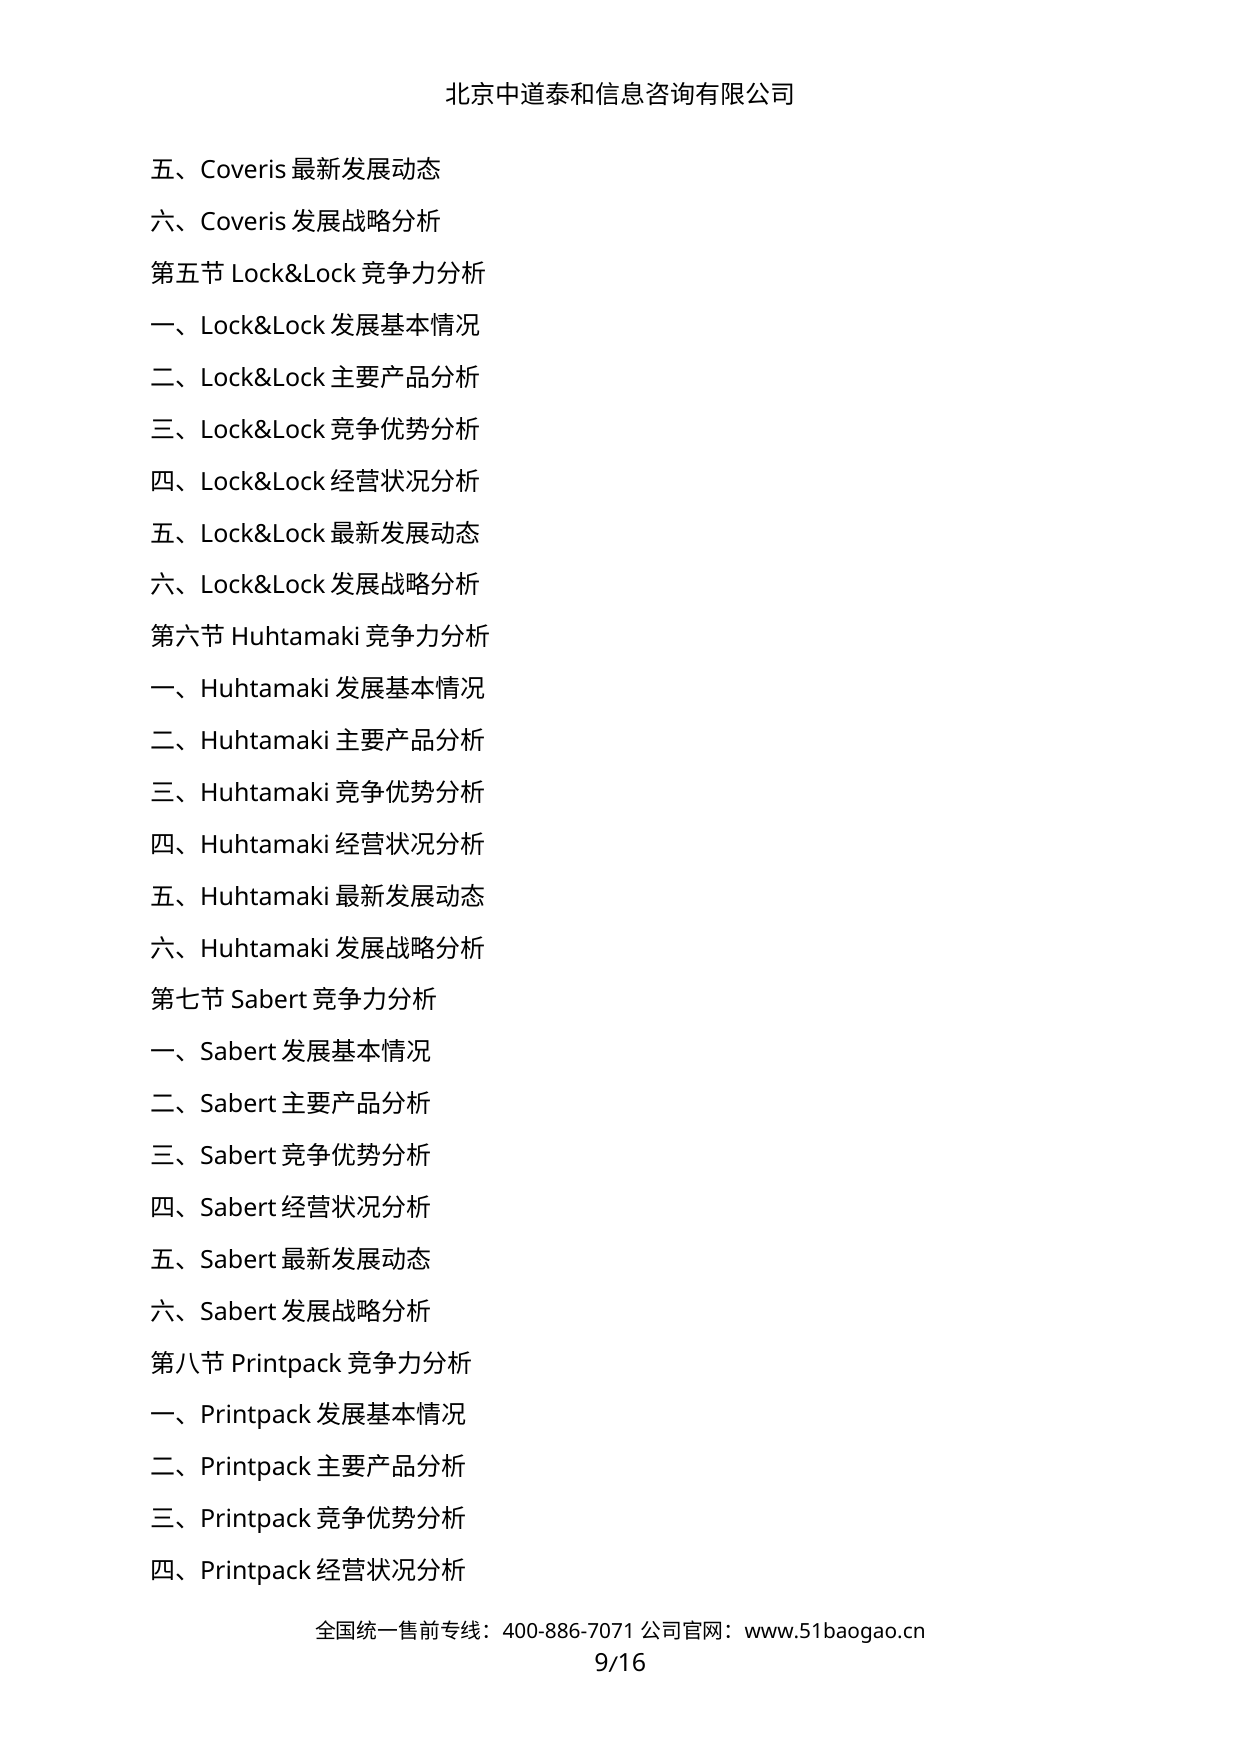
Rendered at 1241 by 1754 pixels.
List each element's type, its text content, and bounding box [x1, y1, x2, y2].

text 一、Lock&Lock发展基本情况 [150, 306, 1090, 342]
text 四、Huhtamaki经营状况分析 [150, 824, 1090, 861]
text 三、Printpack竞争优势分析 [150, 1499, 1090, 1535]
text 一、Printpack发展基本情况 [150, 1395, 1090, 1431]
text 五、Lock&Lock最新发展动态 [150, 513, 1090, 549]
text 二、Huhtamaki主要产品分析 [150, 721, 1090, 757]
text 三、Sabert竞争优势分析 [150, 1136, 1090, 1172]
text 六、Sabert发展战略分析 [150, 1291, 1090, 1327]
text 二、Printpack主要产品分析 [150, 1447, 1090, 1483]
text 五、Sabert最新发展动态 [150, 1239, 1090, 1276]
text 六、Coveris发展战略分析 [150, 202, 1090, 238]
text 第七节 Sabert竞争力分析 [150, 980, 1090, 1016]
text 四、Printpack经营状况分析 [150, 1551, 1090, 1587]
text 五、Huhtamaki最新发展动态 [150, 876, 1090, 912]
text 第八节 Printpack竞争力分析 [150, 1343, 1090, 1379]
text 一、Sabert发展基本情况 [150, 1032, 1090, 1068]
text 第六节 Huhtamaki竞争力分析 [150, 617, 1090, 653]
text 第五节 Lock&Lock竞争力分析 [150, 254, 1090, 290]
text 六、Lock&Lock发展战略分析 [150, 565, 1090, 601]
text 二、Lock&Lock主要产品分析 [150, 357, 1090, 394]
text 六、Huhtamaki发展战略分析 [150, 928, 1090, 964]
text 二、Sabert主要产品分析 [150, 1084, 1090, 1120]
text 四、Sabert经营状况分析 [150, 1187, 1090, 1224]
text 三、Lock&Lock竞争优势分析 [150, 409, 1090, 446]
text 一、Huhtamaki发展基本情况 [150, 669, 1090, 705]
text 四、Lock&Lock经营状况分析 [150, 461, 1090, 497]
text 三、Huhtamaki竞争优势分析 [150, 772, 1090, 809]
text 五、Coveris最新发展动态 [150, 150, 1090, 186]
